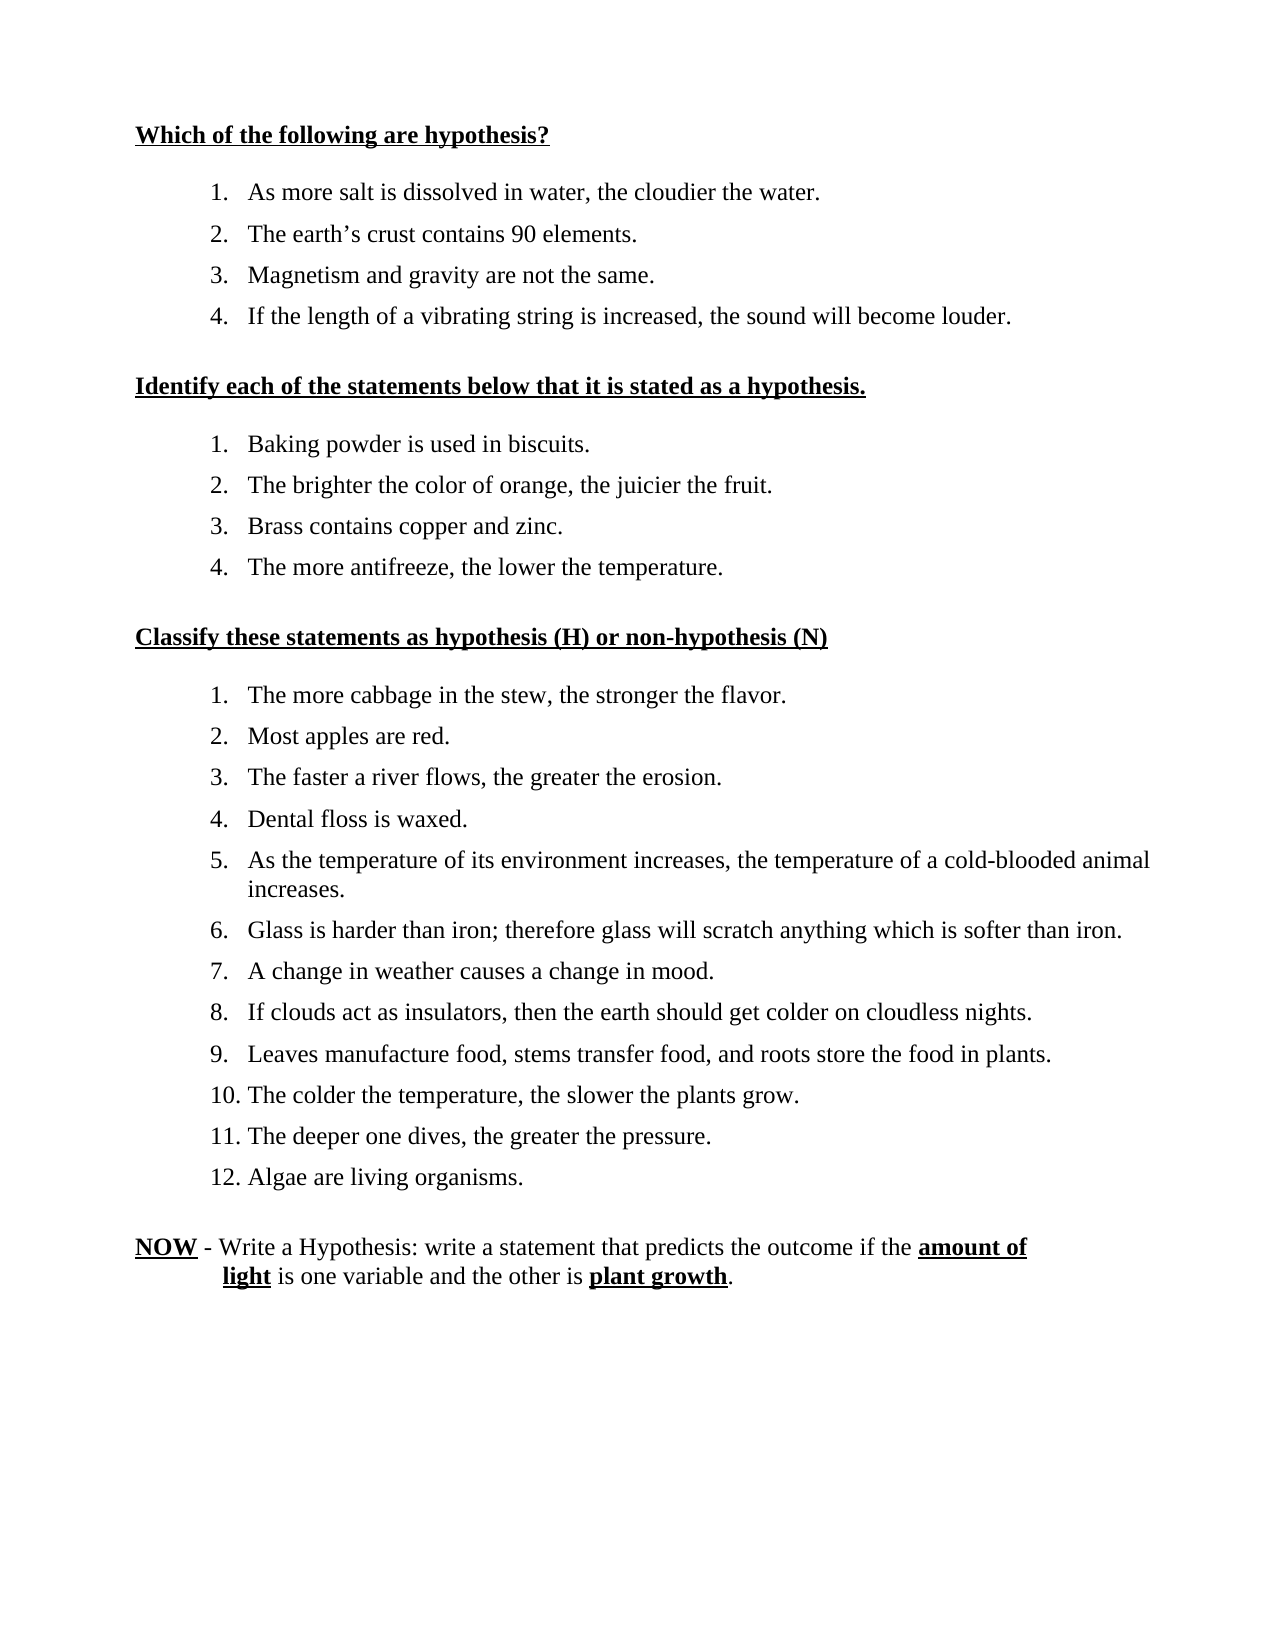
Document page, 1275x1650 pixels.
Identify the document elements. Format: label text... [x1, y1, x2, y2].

list Baking powder is used in biscuits. [210, 429, 1170, 457]
text Identify each of the statements below that it is stated as a hypothesis. [135, 371, 1170, 400]
list The more antifreeze, the lower the temperature. [210, 552, 1170, 581]
list If the length of a vibrating string is increased, the sound will become louder. [210, 301, 1170, 330]
text light is one variable and the other is plant growth. [135, 1261, 1170, 1290]
text Which of the following are hypothesis? [135, 120, 1170, 149]
list The faster a river flows, the greater the erosion. [210, 762, 1170, 791]
list The earth’s crust contains 90 elements. [210, 219, 1170, 247]
text Classify these statements as hypothesis (H) or non-hypothesis (N) [135, 622, 1170, 651]
list The brighter the color of orange, the juicier the fruit. [210, 470, 1170, 499]
list Glass is harder than iron; therefore glass will scratch anything which is softer than iron. [210, 915, 1170, 944]
list A change in weather causes a change in mood. [210, 956, 1170, 985]
list Most apples are red. [210, 721, 1170, 750]
list The deeper one dives, the greater the pressure. [210, 1121, 1170, 1150]
text NOW - Write a Hypothesis: write a statement that predicts the outcome if the amount of [135, 1232, 1170, 1261]
list Leaves manufacture food, stems transfer food, and roots store the food in plants. [210, 1039, 1170, 1067]
list Algae are living organisms. [210, 1162, 1170, 1191]
list Brass contains copper and zinc. [210, 511, 1170, 540]
list The more cabbage in the stew, the stronger the flavor. [210, 680, 1170, 709]
list As the temperature of its environment increases, the temperature of a cold-blooded animal increases. [210, 845, 1170, 902]
list Dental floss is waxed. [210, 804, 1170, 832]
list If clouds act as insulators, then the earth should get colder on cloudless nights. [210, 997, 1170, 1026]
list Magnetism and gravity are not the same. [210, 260, 1170, 289]
list As more salt is dissolved in water, the cloudier the water. [210, 177, 1170, 206]
list The colder the temperature, the slower the plants grow. [210, 1080, 1170, 1109]
